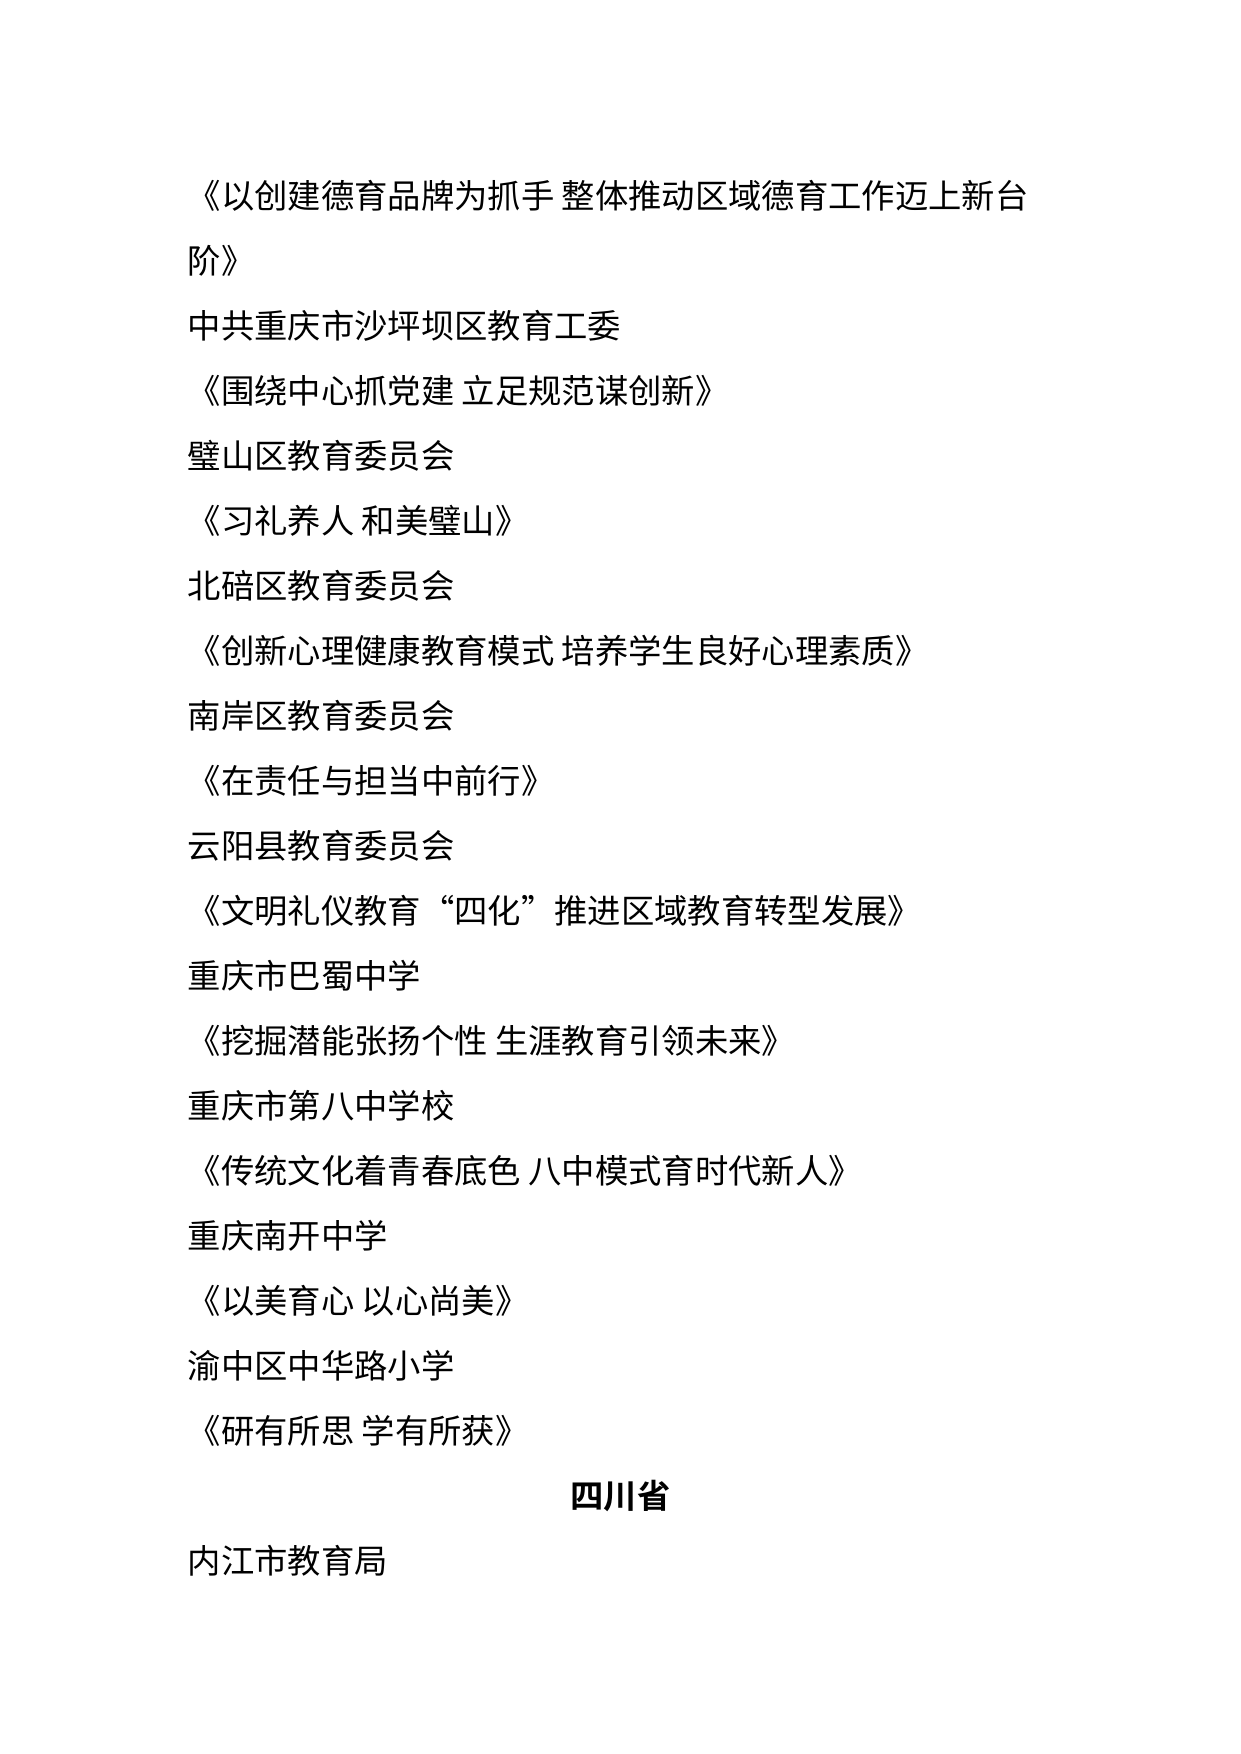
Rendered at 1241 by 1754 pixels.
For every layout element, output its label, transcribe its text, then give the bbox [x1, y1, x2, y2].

text 重庆南开中学 [187, 1202, 1053, 1267]
text 中共重庆市沙坪坝区教育工委 [187, 292, 1053, 357]
text 璧山区教育委员会 [187, 422, 1053, 487]
text 重庆市巴蜀中学 [187, 942, 1053, 1007]
text 四川省 [187, 1462, 1053, 1527]
text 《挖掘潜能张扬个性 生涯教育引领未来》 [187, 1007, 1053, 1072]
text 《习礼养人 和美璧山》 [187, 487, 1053, 552]
text 南岸区教育委员会 [187, 682, 1053, 747]
text 《以创建德育品牌为抓手 整体推动区域德育工作迈上新台阶》 [187, 162, 1053, 292]
text 重庆市第八中学校 [187, 1072, 1053, 1137]
text 《以美育心 以心尚美》 [187, 1267, 1053, 1332]
text 内江市教育局 [187, 1527, 1053, 1592]
text 《文明礼仪教育“四化”推进区域教育转型发展》 [187, 877, 1053, 942]
text 《研有所思 学有所获》 [187, 1397, 1053, 1462]
text 渝中区中华路小学 [187, 1332, 1053, 1397]
text 北碚区教育委员会 [187, 552, 1053, 617]
text 《在责任与担当中前行》 [187, 747, 1053, 812]
text 云阳县教育委员会 [187, 812, 1053, 877]
text 《传统文化着青春底色 八中模式育时代新人》 [187, 1137, 1053, 1202]
text 《围绕中心抓党建 立足规范谋创新》 [187, 357, 1053, 422]
text 《创新心理健康教育模式 培养学生良好心理素质》 [187, 617, 1053, 682]
